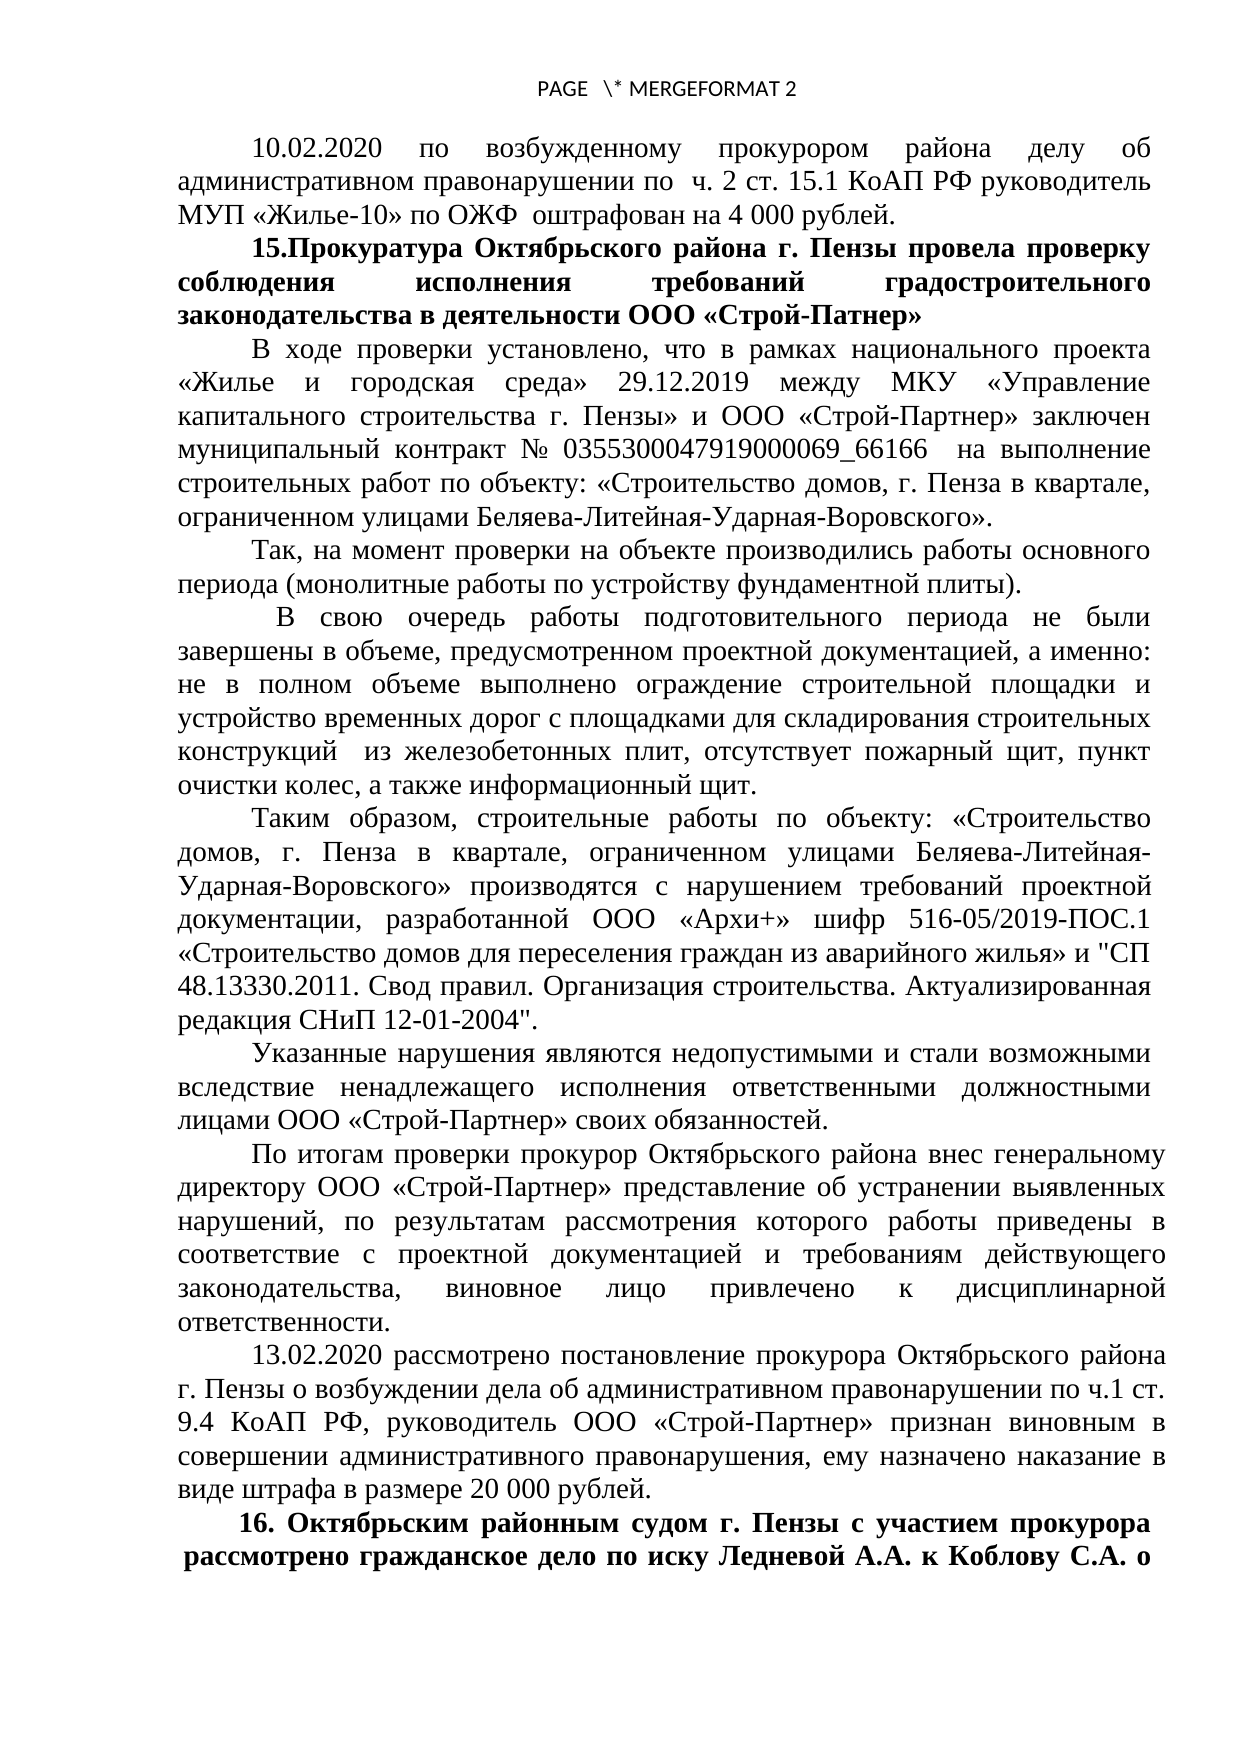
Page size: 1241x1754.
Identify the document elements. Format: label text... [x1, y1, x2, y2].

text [183, 1505, 1152, 1572]
text 15.Прокуратура Октябрьского района г. Пензы провела проверку соблюдения исполнения требований градостроительного законодательства в деятельности ООО «Строй-Патнер» [177, 230, 1152, 331]
text По итогам проверки прокурор Октябрьского района внес генеральному директору ООО «Строй-Партнер» представление об устранении выявленных нарушений, по результатам рассмотрения которого работы приведены в соответствие с проектной документацией и требованиям действующего законодательства, виновное лицо привлечено к дисциплинарной ответственности. [177, 1136, 1167, 1337]
text Так, на момент проверки на объекте производились работы основного периода (монолитные работы по устройству фундаментной плиты). [177, 532, 1152, 599]
text Указанные нарушения являются недопустимыми и стали возможными вследствие ненадлежащего исполнения ответственными должностными лицами ООО «Строй-Партнер» своих обязанностей. [177, 1035, 1152, 1136]
text 10.02.2020 по возбужденному прокурором района делу об административном правонарушении по ч. 2 ст. 15.1 КоАП РФ руководитель МУП «Жилье-10» по ОЖФ оштрафован на 4 000 рублей. [177, 130, 1152, 230]
text 13.02.2020 рассмотрено постановление прокурора Октябрьского района г. Пензы о возбуждении дела об административном правонарушении по ч.1 ст. 9.4 КоАП РФ, руководитель ООО «Строй-Партнер» признан виновным в совершении административного правонарушения, ему назначено наказание в виде штрафа в размере 20 000 рублей. [177, 1337, 1167, 1505]
text В ходе проверки установлено, что в рамках национального проекта «Жилье и городская среда» 29.12.2019 между МКУ «Управление капитального строительства г. Пензы» и ООО «Строй-Партнер» заключен муниципальный контракт № 0355300047919000069_66166 на выполнение строительных работ по объекту: «Строительство домов, г. Пенза в квартале, ограниченном улицами Беляева-Литейная-Ударная-Воровского». [177, 331, 1152, 532]
text В свою очередь работы подготовительного периода не были завершены в объеме, предусмотренном проектной документацией, а именно: не в полном объеме выполнено ограждение строительной площадки и устройство временных дорог с площадками для складирования строительных конструкций из железобетонных плит, отсутствует пожарный щит, пункт очистки колес, а также информационный щит. [177, 599, 1152, 801]
text Таким образом, строительные работы по объекту: «Строительство домов, г. Пенза в квартале, ограниченном улицами Беляева-Литейная-Ударная-Воровского» производятся с нарушением требований проектной документации, разработанной ООО «Архи+» шифр 516-05/2019-ПОС.1 «Строительство домов для переселения граждан из аварийного жилья» и "СП 48.13330.2011. Свод правил. Организация строительства. Актуализированная редакция СНиП 12-01-2004". [177, 801, 1152, 1035]
